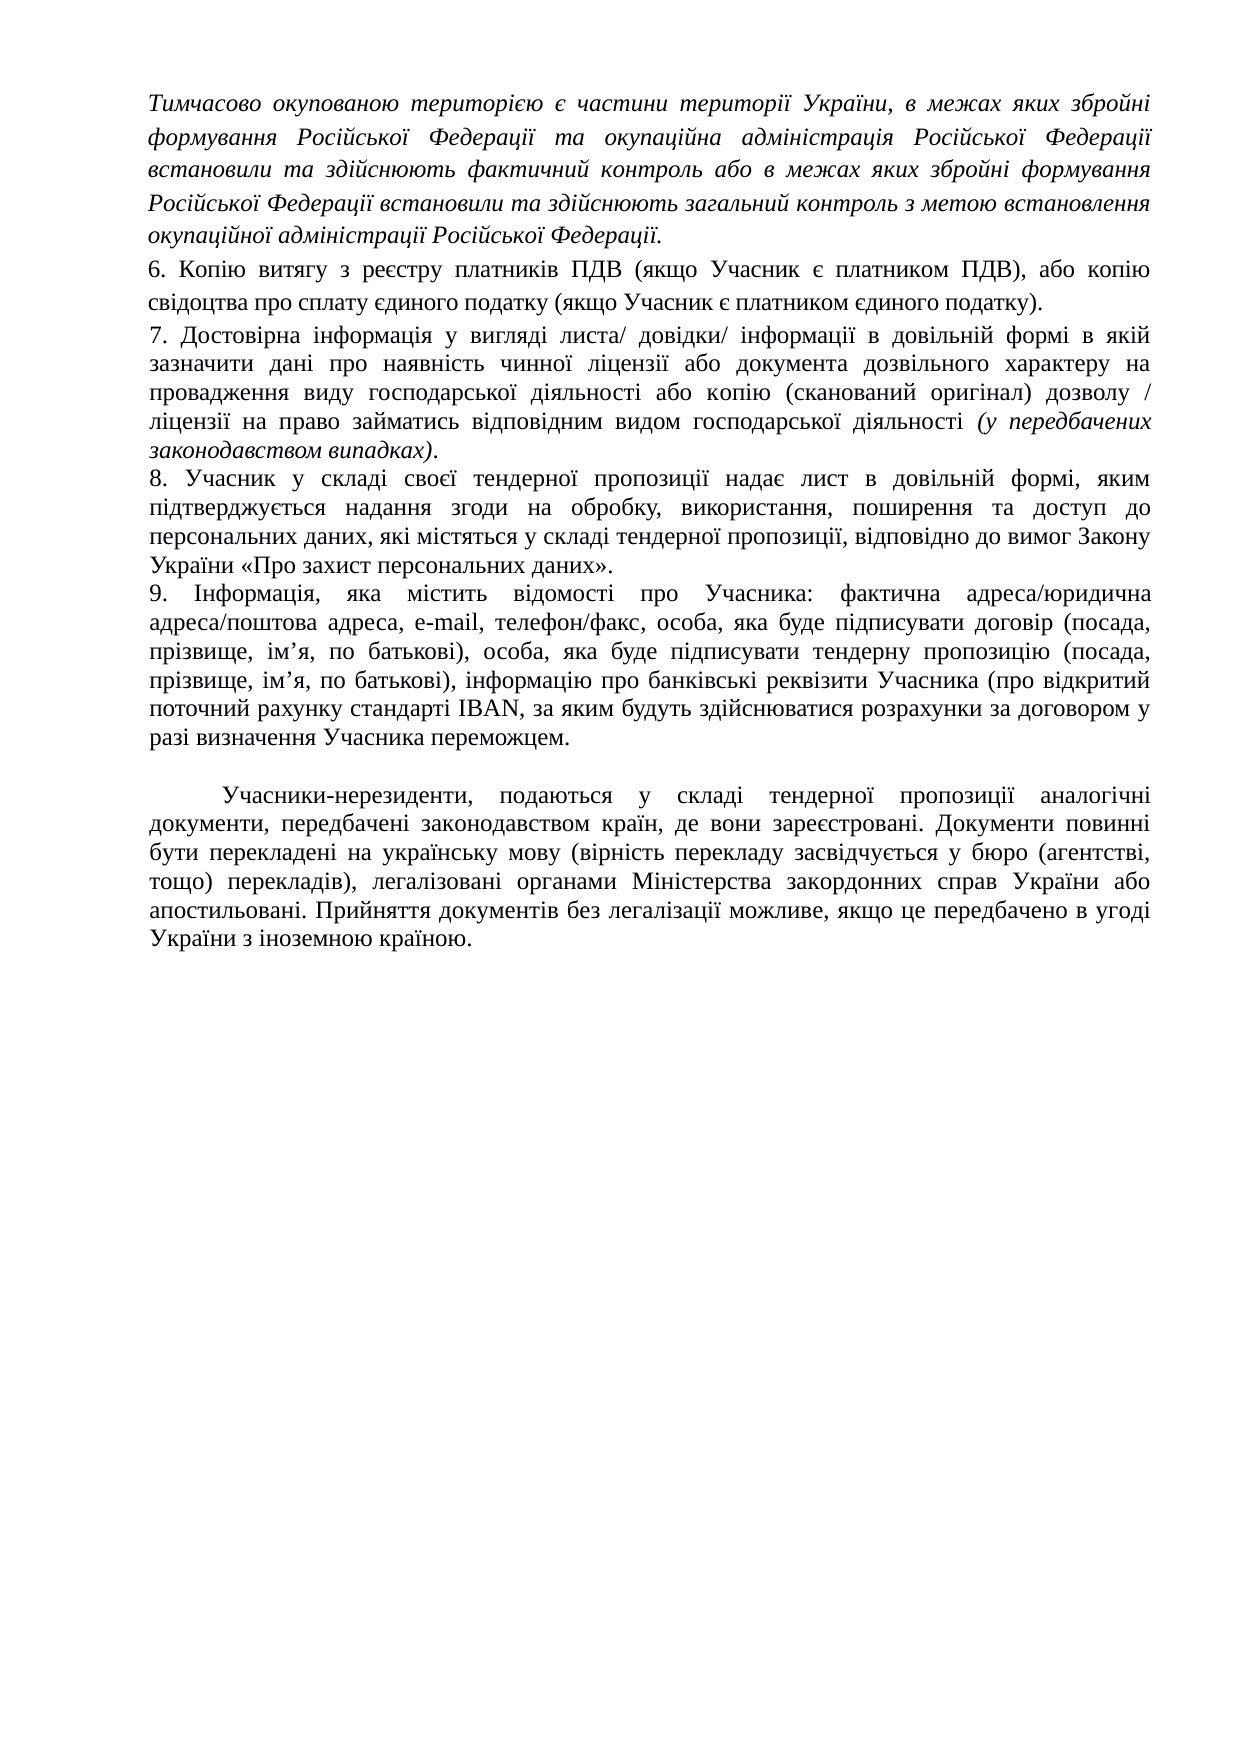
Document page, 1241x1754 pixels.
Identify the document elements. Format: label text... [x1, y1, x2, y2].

text Учасники-нерезиденти, подаються у складі тендерної пропозиції аналогічні документи, передбачені законодавством країн, де вони зареєстровані. Документи повинні бути перекладені на українську мову (вірність перекладу засвідчується у бюро (агентстві, тощо) перекладів), легалізовані органами Міністерства закордонних справ України або апостильовані. Прийняття документів без легалізації можливе, якщо це передбачено в угоді України з іноземною країною. [149, 923, 1152, 952]
text 7. Достовірна інформація у вигляді листа/ довідки/ інформації в довільній формі в якій зазначити дані про наявність чинної ліцензії або документа дозвільного характеру на провадження виду господарської діяльності або копію (сканований оригінал) дозволу / ліцензії на право займатись відповідним видом господарської діяльності (у передбачених законодавством випадках). [149, 320, 1152, 463]
text 8. Учасник у складі своєї тендерної пропозиції надає лист в довільній формі, яким підтверджується надання згоди на обробку, використання, поширення та доступ до персональних даних, які містяться у складі тендерної пропозиції, відповідно до вимог Закону України «Про захист персональних даних». [149, 463, 1152, 578]
text Тимчасово окупованою територією є частини території України, в межах яких збройні формування Російської Федерації та окупаційна адміністрація Російської Федерації встановили та здійснюють фактичний контроль або в межах яких збройні формування Російської Федерації встановили та здійснюють загальний контроль з метою встановлення окупаційної адміністрації Російської Федерації. [148, 88, 1152, 249]
text 9. Інформація, яка містить відомості про Учасника: фактична адреса/юридична адреса/поштова адреса, е-mail, телефон/факс, особа, яка буде підписувати договір (посада, прізвище, ім’я, по батькові), особа, яка буде підписувати тендерну пропозицію (посада, прізвище, ім’я, по батькові), інформацію про банківські реквізити Учасника (про відкритий поточний рахунку стандарті IBAN, за яким будуть здійснюватися розрахунки за договором у разі визначення Учасника переможцем. [149, 578, 1152, 751]
text 6. Копію витягу з реєстру платників ПДВ (якщо Учасник є платником ПДВ), або копію свідоцтва про сплату єдиного податку (якщо Учасник є платником єдиного податку). [148, 254, 1152, 315]
